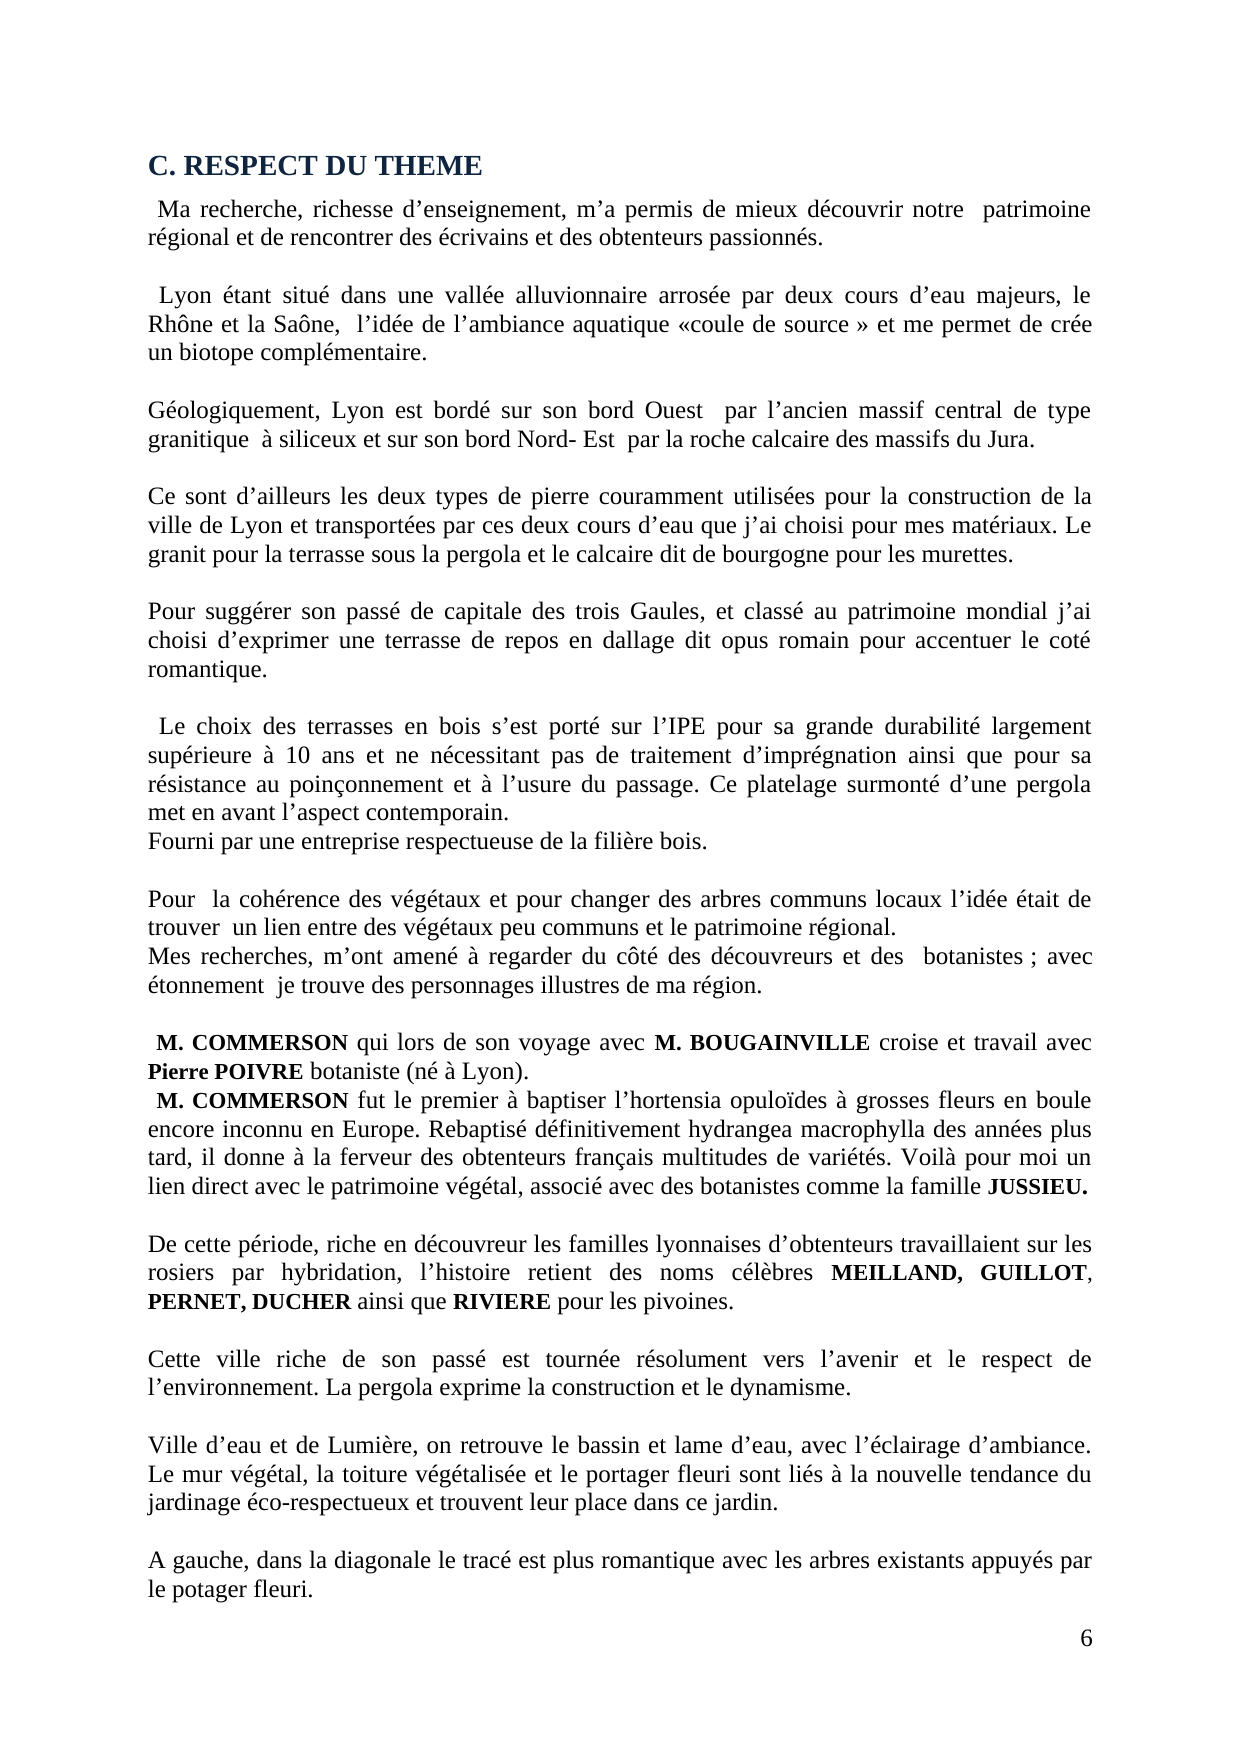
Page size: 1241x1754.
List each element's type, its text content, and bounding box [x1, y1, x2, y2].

text Ce sont d’ailleurs les deux types de pierre couramment utilisées pour la construction de la ville de Lyon et transportées par ces deux cours d’eau que j’ai choisi pour mes matériaux. Le granit pour la terrasse sous la pergola et le calcaire dit de bourgogne pour les murettes. [148, 481, 1093, 567]
text Mes recherches, m’ont amené à regarder du côté des découvreurs et des botanistes ; avec étonnement je trouve des personnages illustres de ma région. [148, 941, 1093, 999]
text Ville d’eau et de Lumière, on retrouve le bassin et lame d’eau, avec l’éclairage d’ambiance. Le mur végétal, la toiture végétalisée et le portager fleuri sont liés à la nouvelle tendance du jardinage éco-respectueux et trouvent leur place dans ce jardin. [148, 1430, 1093, 1516]
text Ma recherche, richesse d’enseignement, m’a permis de mieux découvrir notre patrimoine régional et de rencontrer des écrivains et des obtenteurs passionnés. [148, 194, 1093, 251]
text M. COMMERSON qui lors de son voyage avec M. BOUGAINVILLE croise et travail avec Pierre POIVRE botaniste (né à Lyon). [148, 1027, 1093, 1085]
text Cette ville riche de son passé est tournée résolument vers l’avenir et le respect de l’environnement. La pergola exprime la construction et le dynamisme. [148, 1344, 1093, 1401]
text M. COMMERSON fut le premier à baptiser l’hortensia opuloïdes à grosses fleurs en boule encore inconnu en Europe. Rebaptisé définitivement hydrangea macrophylla des années plus tard, il donne à la ferveur des obtenteurs français multitudes de variétés. Voilà pour moi un lien direct avec le patrimoine végétal, associé avec des botanistes comme la famille JUSSIEU. [148, 1085, 1093, 1200]
text Lyon étant situé dans une vallée alluvionnaire arrosée par deux cours d’eau majeurs, le Rhône et la Saône, l’idée de l’ambiance aquatique «coule de source » et me permet de crée un biotope complémentaire. [148, 280, 1093, 366]
text Géologiquement, Lyon est bordé sur son bord Ouest par l’ancien massif central de type granitique à siliceux et sur son bord Nord- Est par la roche calcaire des massifs du Jura. [148, 395, 1093, 452]
text Pour la cohérence des végétaux et pour changer des arbres communs locaux l’idée était de trouver un lien entre des végétaux peu communs et le patrimoine régional. [148, 884, 1093, 941]
text De cette période, riche en découvreur les familles lyonnaises d’obtenteurs travaillaient sur les rosiers par hybridation, l’histoire retient des noms célèbres MEILLAND, GUILLOT, PERNET, DUCHER ainsi que RIVIERE pour les pivoines. [148, 1229, 1093, 1315]
text Pour suggérer son passé de capitale des trois Gaules, et classé au patrimoine mondial j’ai choisi d’exprimer une terrasse de repos en dallage dit opus romain pour accentuer le coté romantique. [148, 596, 1093, 682]
text Le choix des terrasses en bois s’est porté sur l’IPE pour sa grande durabilité largement supérieure à 10 ans et ne nécessitant pas de traitement d’imprégnation ainsi que pour sa résistance au poinçonnement et à l’usure du passage. Ce platelage surmonté d’une pergola met en avant l’aspect contemporain. [148, 711, 1093, 826]
text A gauche, dans la diagonale le tracé est plus romantique avec les arbres existants appuyés par le potager fleuri. [148, 1545, 1093, 1602]
subtitle C. RESPECT DU THEME [148, 148, 1093, 181]
text Fourni par une entreprise respectueuse de la filière bois. [148, 826, 1093, 855]
